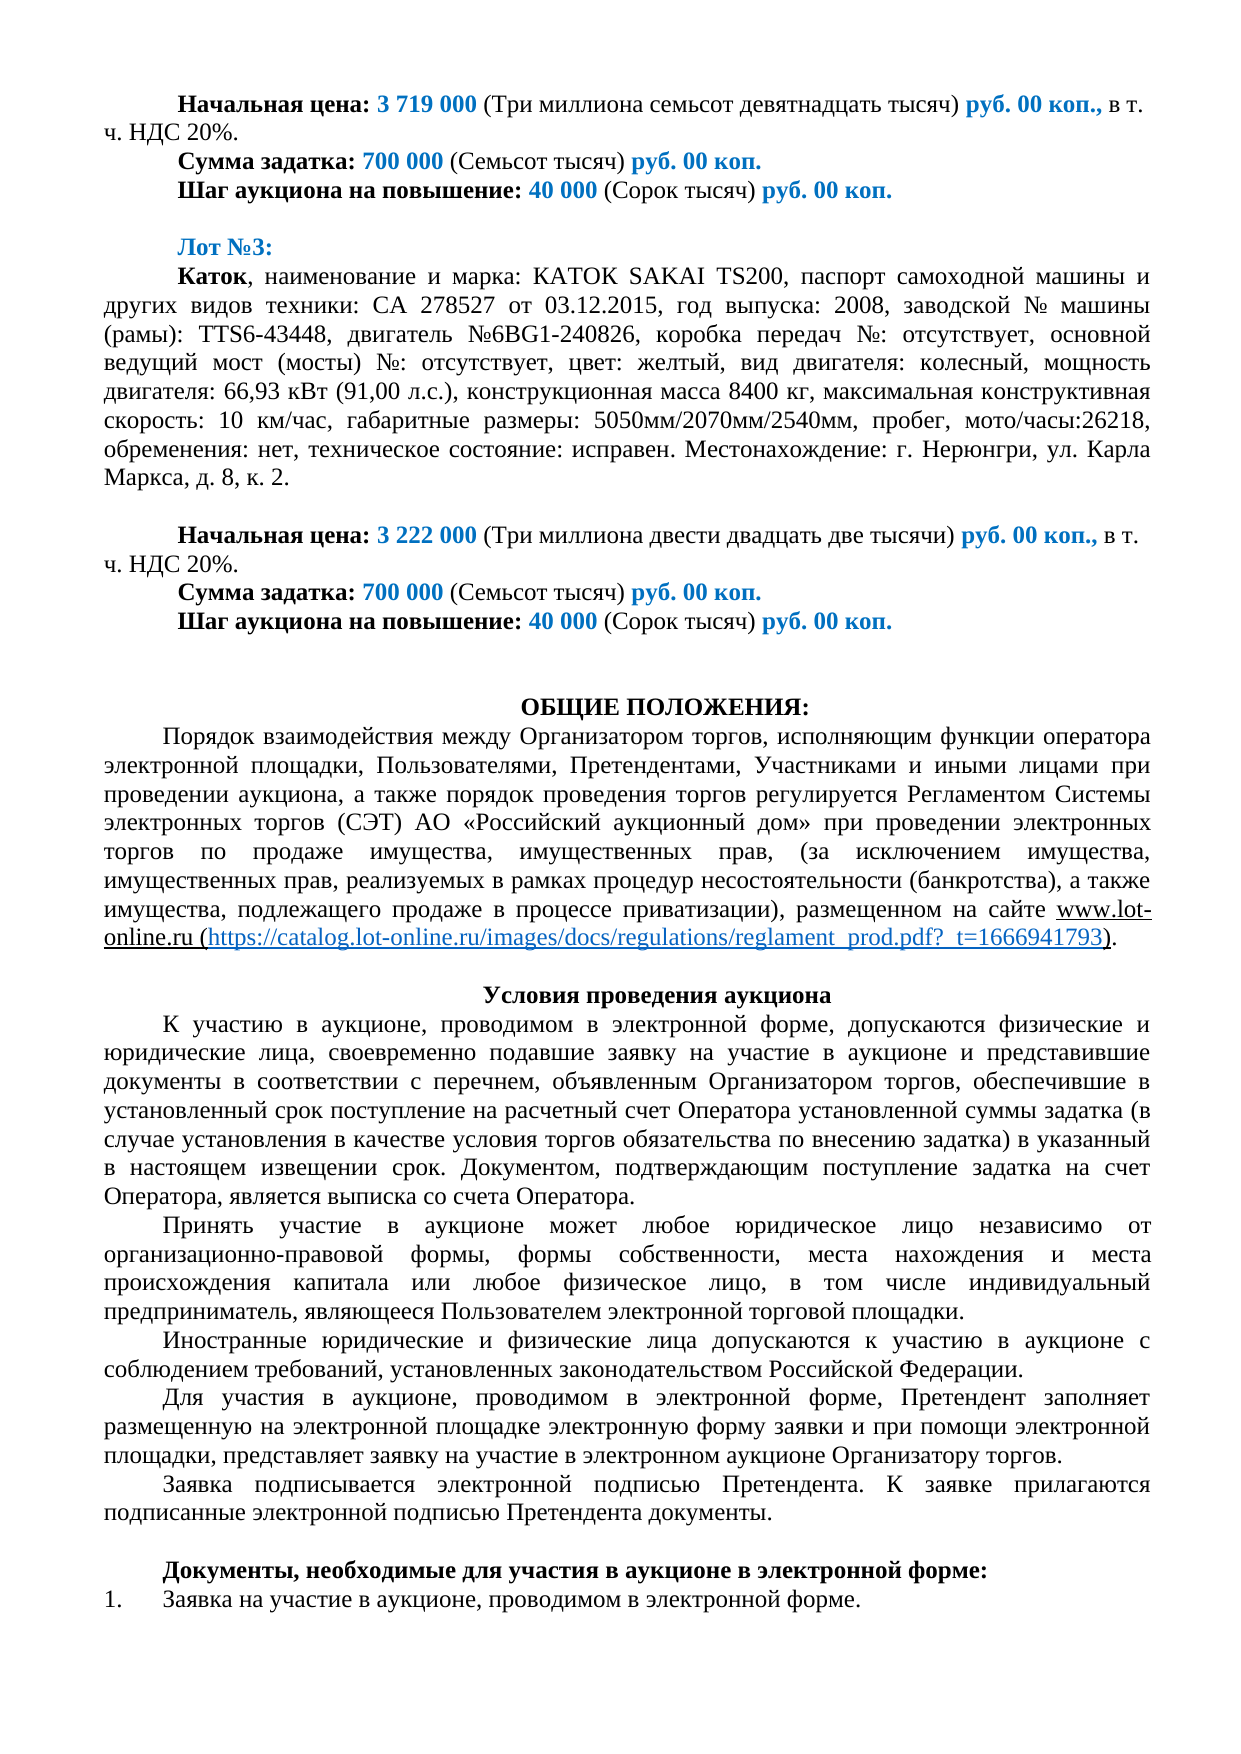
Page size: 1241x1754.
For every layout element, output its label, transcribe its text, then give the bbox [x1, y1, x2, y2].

text Сумма задатка: 700 000 (Семьсот тысяч) руб. 00 коп. [103, 577, 1152, 606]
list Заявка на участие в аукционе, проводимом в электронной форме. [103, 1584, 1152, 1612]
text Начальная цена: 3 222 000 (Три миллиона двести двадцать две тысячи) руб. 00 коп., в т. ч. НДС 20%. [103, 520, 1152, 577]
text Условия проведения аукциона [103, 980, 1152, 1009]
text Принять участие в аукционе может любое юридическое лицо независимо от организационно-правовой формы, формы собственности, места нахождения и места происхождения капитала или любое физическое лицо, в том числе индивидуальный предприниматель, являющееся Пользователем электронной торговой площадки. [103, 1210, 1152, 1325]
text Шаг аукциона на повышение: 40 000 (Сорок тысяч) руб. 00 коп. [103, 606, 1152, 635]
text Для участия в аукционе, проводимом в электронной форме, Претендент заполняет размещенную на электронной площадке электронную форму заявки и при помощи электронной площадки, представляет заявку на участие в электронном аукционе Организатору торгов. [103, 1382, 1152, 1469]
text Иностранные юридические и физические лица допускаются к участию в аукционе с соблюдением требований, установленных законодательством Российской Федерации. [103, 1325, 1152, 1382]
text Сумма задатка: 700 000 (Семьсот тысяч) руб. 00 коп. [103, 146, 1152, 175]
text ОБЩИЕ ПОЛОЖЕНИЯ: [103, 692, 1152, 721]
text К участию в аукционе, проводимом в электронной форме, допускаются физические и юридические лица, своевременно подавшие заявку на участие в аукционе и представившие документы в соответствии с перечнем, объявленным Организатором торгов, обеспечившие в установленный срок поступление на расчетный счет Оператора установленной суммы задатка (в случае установления в качестве условия торгов обязательства по внесению задатка) в указанный в настоящем извещении срок. Документом, подтверждающим поступление задатка на счет Оператора, является выписка со счета Оператора. [103, 1009, 1152, 1210]
text Документы, необходимые для участия в аукционе в электронной форме: [162, 1555, 1152, 1584]
text Каток, наименование и марка: КАТОК SAKAI TS200, паспорт самоходной машины и других видов техники: СА 278527 от 03.12.2015, год выпуска: 2008, заводской № машины (рамы): TTS6-43448, двигатель №6BG1-240826, коробка передач №: отсутствует, основной ведущий мост (мосты) №: отсутствует, цвет: желтый, вид двигателя: колесный, мощность двигателя: 66,93 кВт (91,00 л.с.), конструкционная масса 8400 кг, максимальная конструктивная скорость: 10 км/час, габаритные размеры: 5050мм/2070мм/2540мм, пробег, мото/часы:26218, обременения: нет, техническое состояние: исправен. Местонахождение: г. Нерюнгри, ул. Карла Маркса, д. 8, к. 2. [103, 261, 1152, 491]
text Лот №3: [103, 232, 1152, 261]
text Начальная цена: 3 719 000 (Три миллиона семьсот девятнадцать тысяч) руб. 00 коп., в т. ч. НДС 20%. [103, 89, 1152, 146]
text Шаг аукциона на повышение: 40 000 (Сорок тысяч) руб. 00 коп. [103, 175, 1152, 204]
text Порядок взаимодействия между Организатором торгов, исполняющим функции оператора электронной площадки, Пользователями, Претендентами, Участниками и иными лицами при проведении аукциона, а также порядок проведения торгов регулируется Регламентом Системы электронных торгов (СЭТ) АО «Российский аукционный дом» при проведении электронных торгов по продаже имущества, имущественных прав, (за исключением имущества, имущественных прав, реализуемых в рамках процедур несостоятельности (банкротства), а также имущества, подлежащего продаже в процессе приватизации), размещенном на сайте www.lot-online.ru (https://catalog.lot-online.ru/images/docs/regulations/reglament_prod.pdf?_t=1666941793). [103, 721, 1152, 951]
text Заявка подписывается электронной подписью Претендента. К заявке прилагаются подписанные электронной подписью Претендента документы. [103, 1469, 1152, 1526]
